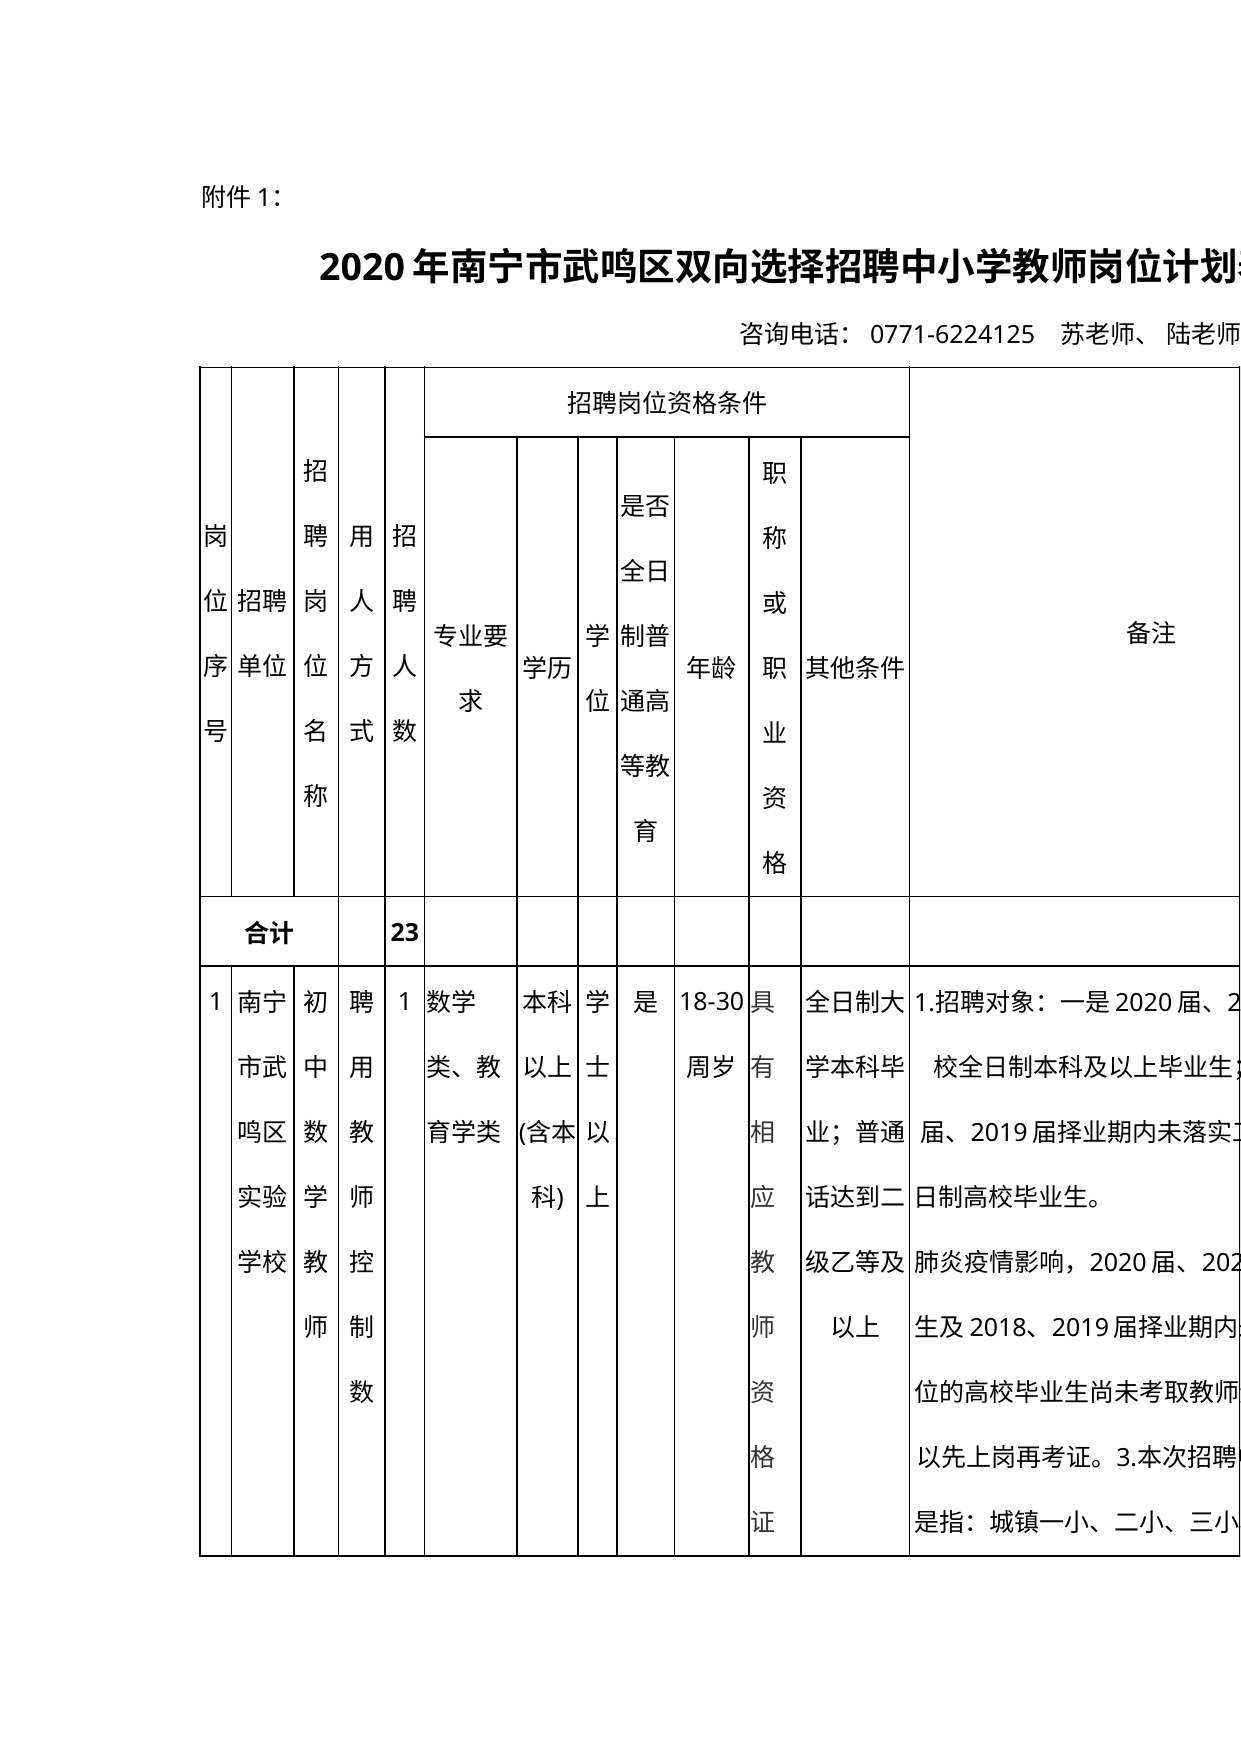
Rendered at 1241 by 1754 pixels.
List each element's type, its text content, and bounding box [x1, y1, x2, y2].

table_cell 招聘岗位资格条件 [425, 368, 909, 436]
table_cell 23 [386, 897, 424, 965]
table_cell 职称或职业资格 [750, 438, 800, 896]
table_cell 南宁市武鸣区实验学校 [232, 967, 293, 1555]
table_cell [675, 897, 748, 965]
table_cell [910, 967, 1239, 1555]
table_cell 2020年南宁市武鸣区双向选择招聘中小学教师岗位计划表 [200, 230, 1240, 298]
table_cell [750, 897, 800, 965]
table_cell 具有相应教师资格证 [750, 967, 800, 1555]
table_cell [339, 897, 384, 965]
table_header 附件1： [200, 162, 1240, 230]
table_cell [910, 897, 1239, 965]
table_cell 岗位序号 [201, 368, 231, 896]
table_cell 18-30周岁 [675, 967, 748, 1555]
table_cell 本科以上(含本科) [518, 967, 577, 1555]
table_cell 咨询电话： 0771-6224125 苏老师、 陆老师 [200, 298, 1240, 366]
table_cell 其他条件 [802, 438, 909, 896]
table_cell 聘用教师控制数 [339, 967, 384, 1555]
table_cell 学士以上 [579, 967, 616, 1555]
table_cell 招聘单位 [232, 368, 293, 896]
table_cell 是 [618, 967, 674, 1555]
table_cell 招聘岗位名称 [295, 368, 338, 896]
table_cell 1 [201, 967, 231, 1555]
table_cell [425, 897, 516, 965]
table_cell 学历 [518, 438, 577, 896]
table_cell 招聘人数 [386, 368, 424, 896]
table_cell 学位 [579, 438, 616, 896]
table_cell 用人方式 [339, 368, 384, 896]
table_cell 数学类、教育学类 [425, 967, 516, 1555]
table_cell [802, 967, 909, 1555]
table_cell 专业要求 [425, 438, 516, 896]
table_cell [579, 897, 616, 965]
table_cell [802, 897, 909, 965]
table_cell 1 [386, 967, 424, 1555]
table_cell [618, 897, 674, 965]
table_cell 是否全日制普通高等教育 [618, 438, 674, 896]
table_cell 合计 [201, 897, 338, 965]
table_cell [518, 897, 577, 965]
table_cell 初中数学教师 [295, 967, 338, 1555]
table_cell 年龄 [675, 438, 748, 896]
table_cell 备注 [910, 368, 1239, 896]
